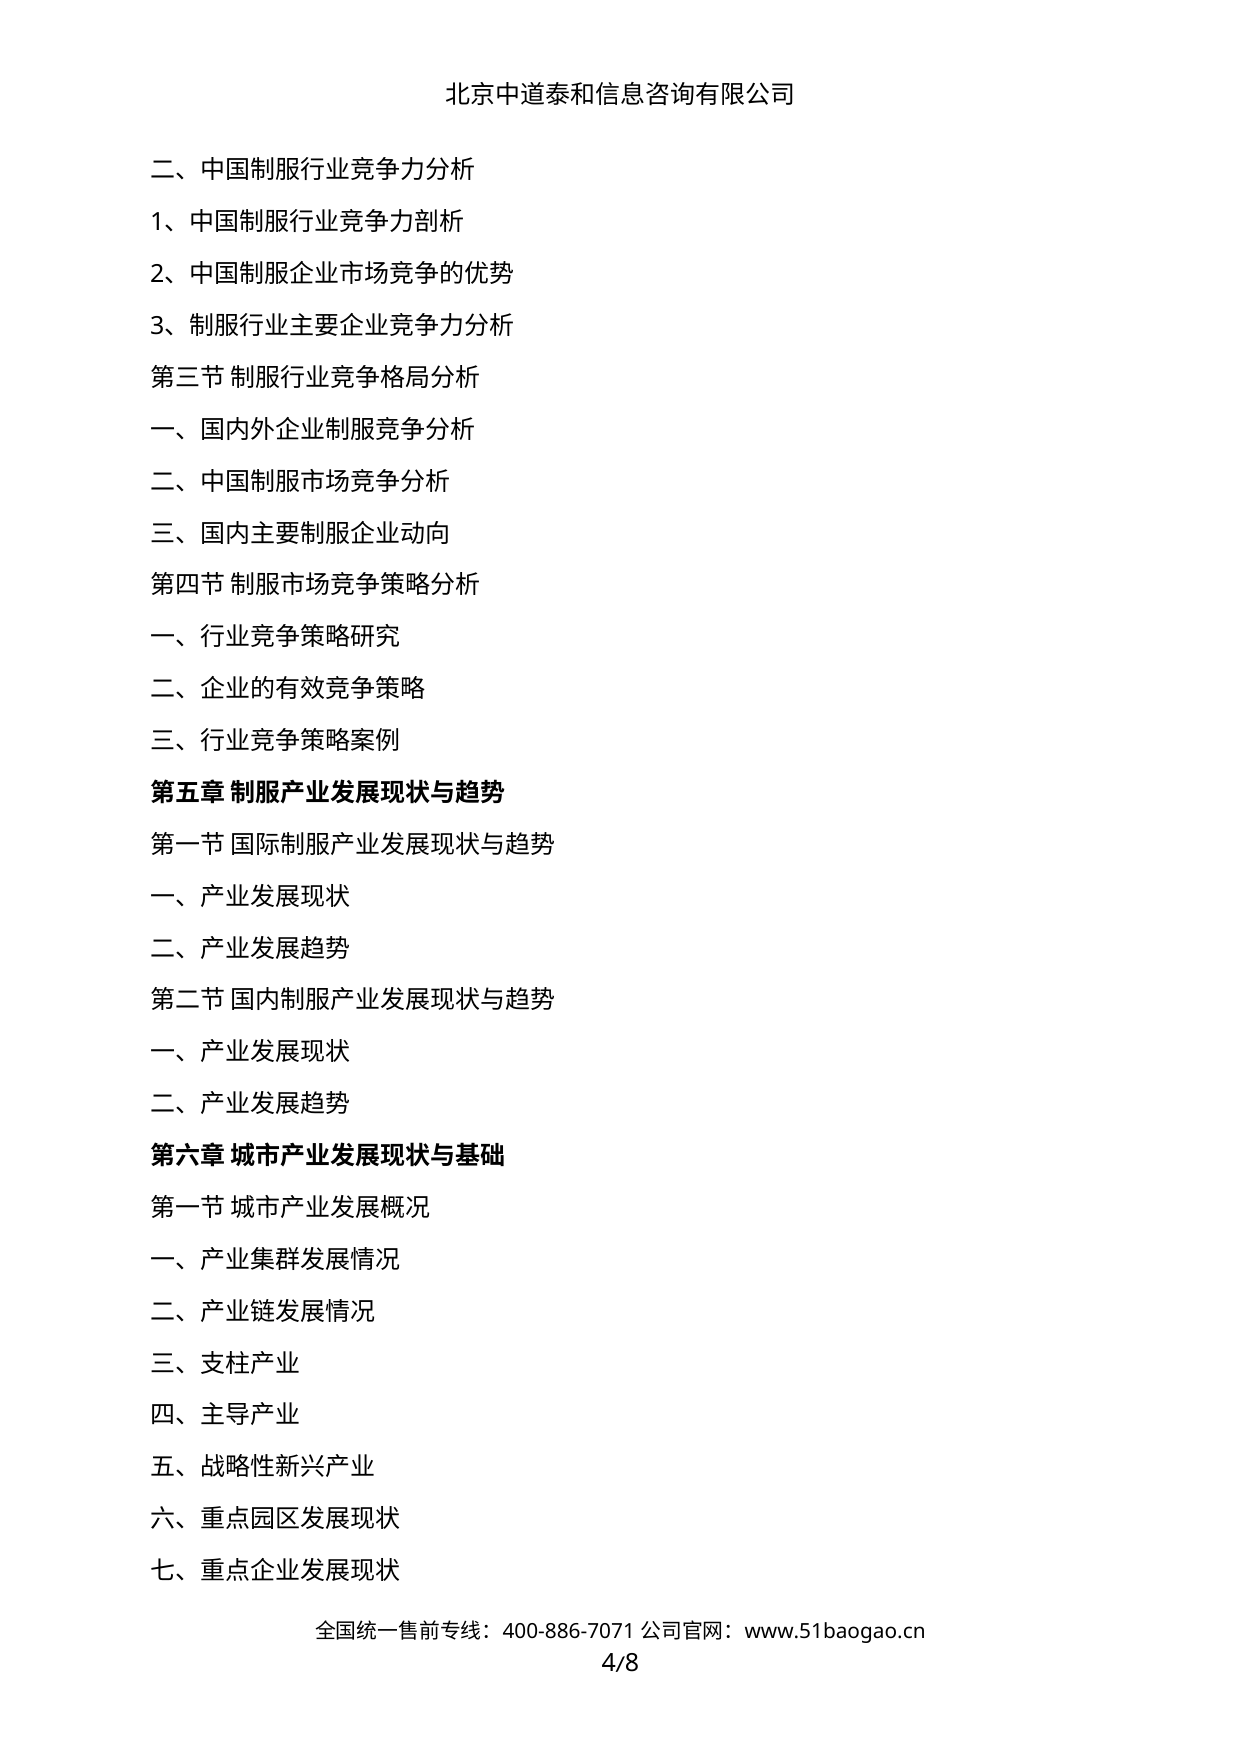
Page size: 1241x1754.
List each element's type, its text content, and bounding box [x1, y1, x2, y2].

text 一、行业竞争策略研究 [150, 617, 1090, 653]
text 三、行业竞争策略案例 [150, 721, 1090, 757]
text 一、产业发展现状 [150, 876, 1090, 912]
text 二、产业发展趋势 [150, 1084, 1090, 1120]
text 第四节 制服市场竞争策略分析 [150, 565, 1090, 601]
text 二、中国制服行业竞争力分析 [150, 150, 1090, 186]
text 二、企业的有效竞争策略 [150, 669, 1090, 705]
text 七、重点企业发展现状 [150, 1551, 1090, 1587]
text 1、中国制服行业竞争力剖析 [150, 202, 1090, 238]
text 二、产业发展趋势 [150, 928, 1090, 964]
text 第一节 城市产业发展概况 [150, 1187, 1090, 1224]
text 二、中国制服市场竞争分析 [150, 461, 1090, 497]
text 2、中国制服企业市场竞争的优势 [150, 254, 1090, 290]
text 第三节 制服行业竞争格局分析 [150, 357, 1090, 394]
text 第五章 制服产业发展现状与趋势 [150, 772, 1090, 809]
text 第六章 城市产业发展现状与基础 [150, 1136, 1090, 1172]
text 四、主导产业 [150, 1395, 1090, 1431]
text 一、国内外企业制服竞争分析 [150, 409, 1090, 446]
text 第一节 国际制服产业发展现状与趋势 [150, 824, 1090, 861]
text 3、制服行业主要企业竞争力分析 [150, 306, 1090, 342]
text 一、产业集群发展情况 [150, 1239, 1090, 1276]
text 第二节 国内制服产业发展现状与趋势 [150, 980, 1090, 1016]
text 二、产业链发展情况 [150, 1291, 1090, 1327]
text 六、重点园区发展现状 [150, 1499, 1090, 1535]
text 三、国内主要制服企业动向 [150, 513, 1090, 549]
text 三、支柱产业 [150, 1343, 1090, 1379]
text 一、产业发展现状 [150, 1032, 1090, 1068]
text 五、战略性新兴产业 [150, 1447, 1090, 1483]
